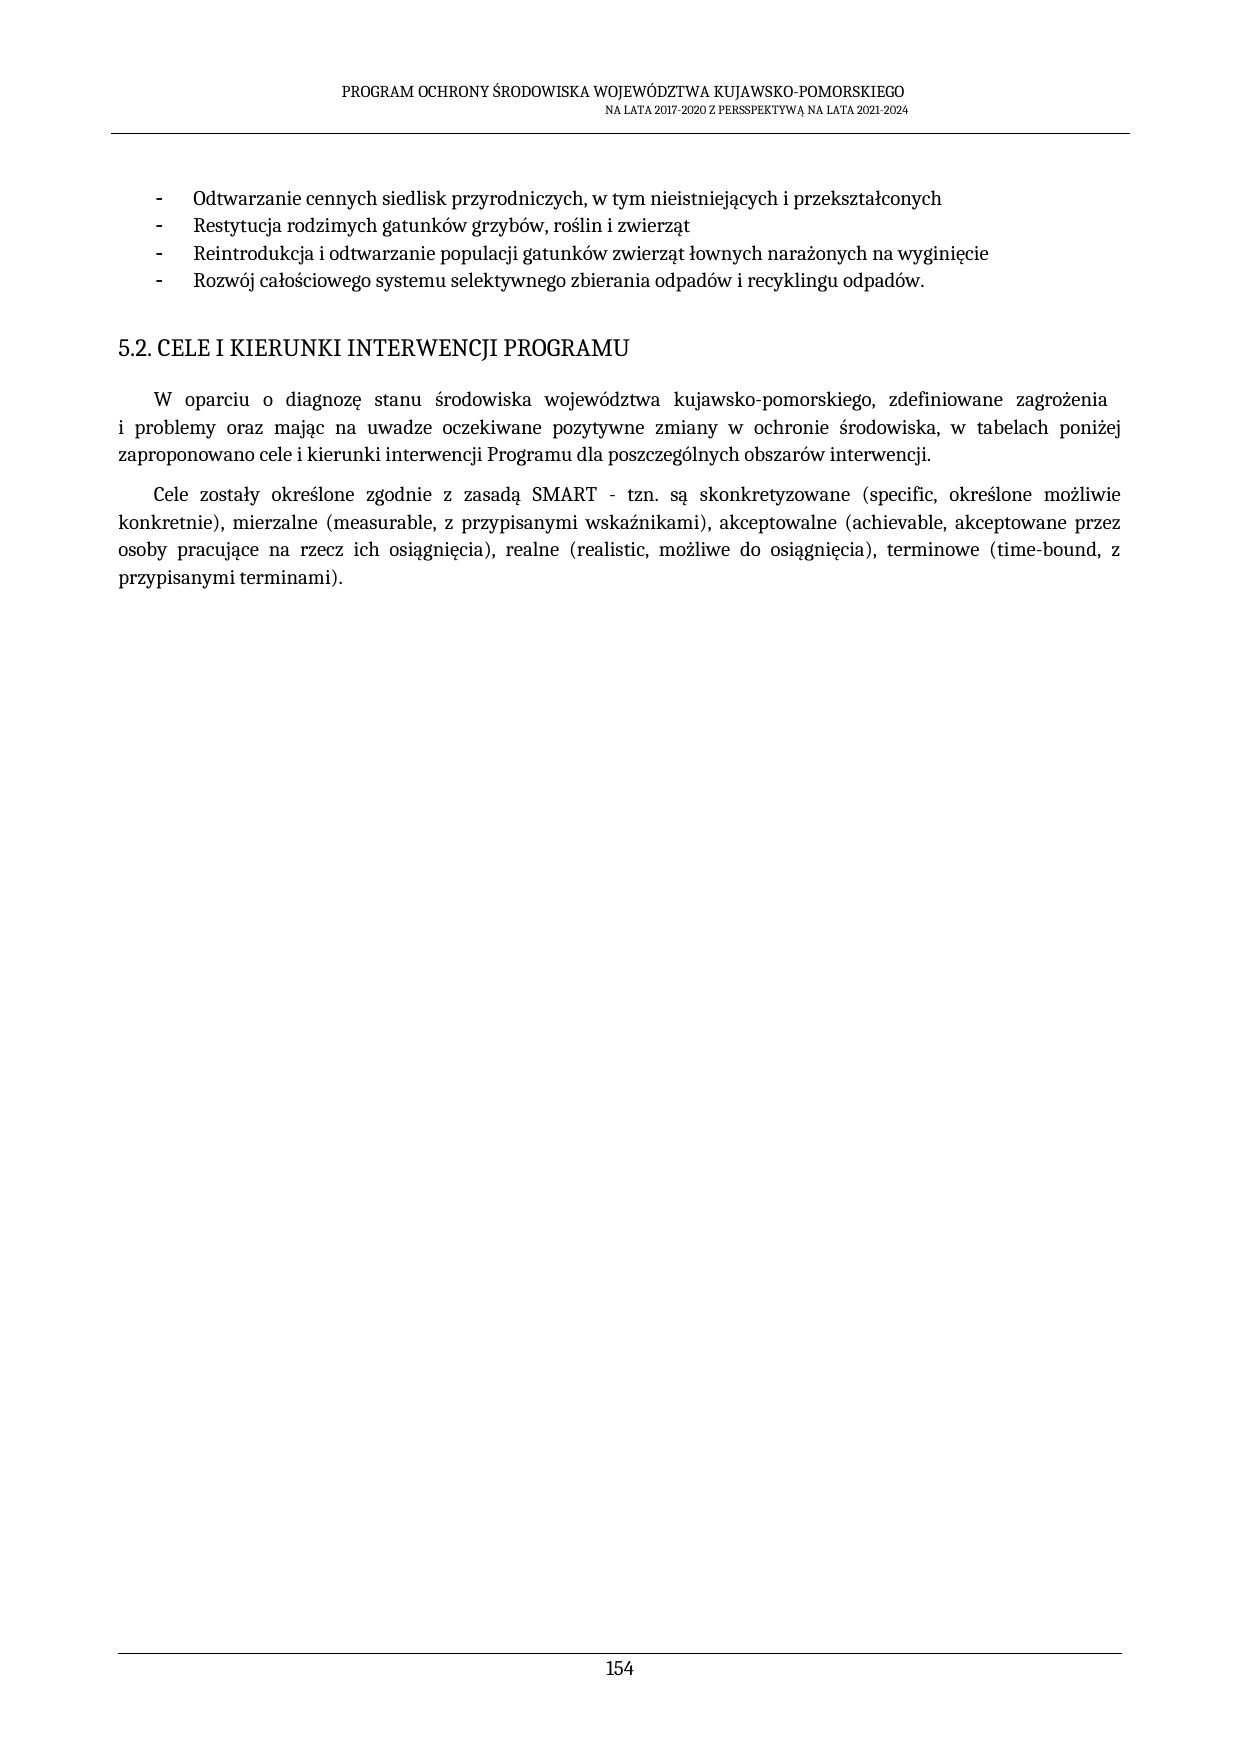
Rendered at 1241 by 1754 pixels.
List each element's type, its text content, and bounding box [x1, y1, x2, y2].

list Reintrodukcja i odtwarzanie populacji gatunków zwierząt łownych narażonych na wyginięcie [156, 241, 1122, 265]
subtitle 5.2. Cele i kierunki interwencji Programu [118, 334, 1122, 363]
list Rozwój całościowego systemu selektywnego zbierania odpadów i recyklingu odpadów. [156, 269, 1122, 293]
text W oparciu o diagnozę stanu środowiska województwa kujawsko-pomorskiego, zdefiniowane zagrożenia i problemy oraz mając na uwadze oczekiwane pozytywne zmiany w ochronie środowiska, w tabelach poniżej zaproponowano cele i kierunki interwencji Programu dla poszczególnych obszarów interwencji. [118, 388, 1122, 467]
list Odtwarzanie cennych siedlisk przyrodniczych, w tym nieistniejących i przekształconych [156, 186, 1122, 210]
list Restytucja rodzimych gatunków grzybów, roślin i zwierząt [156, 214, 1122, 238]
text Cele zostały określone zgodnie z zasadą SMART - tzn. są skonkretyzowane (specific, określone możliwie konkretnie), mierzalne (measurable, z przypisanymi wskaźnikami), akceptowalne (achievable, akceptowane przez osoby pracujące na rzecz ich osiągnięcia), realne (realistic, możliwe do osiągnięcia), terminowe (time-bound, z przypisanymi terminami). [118, 483, 1122, 589]
